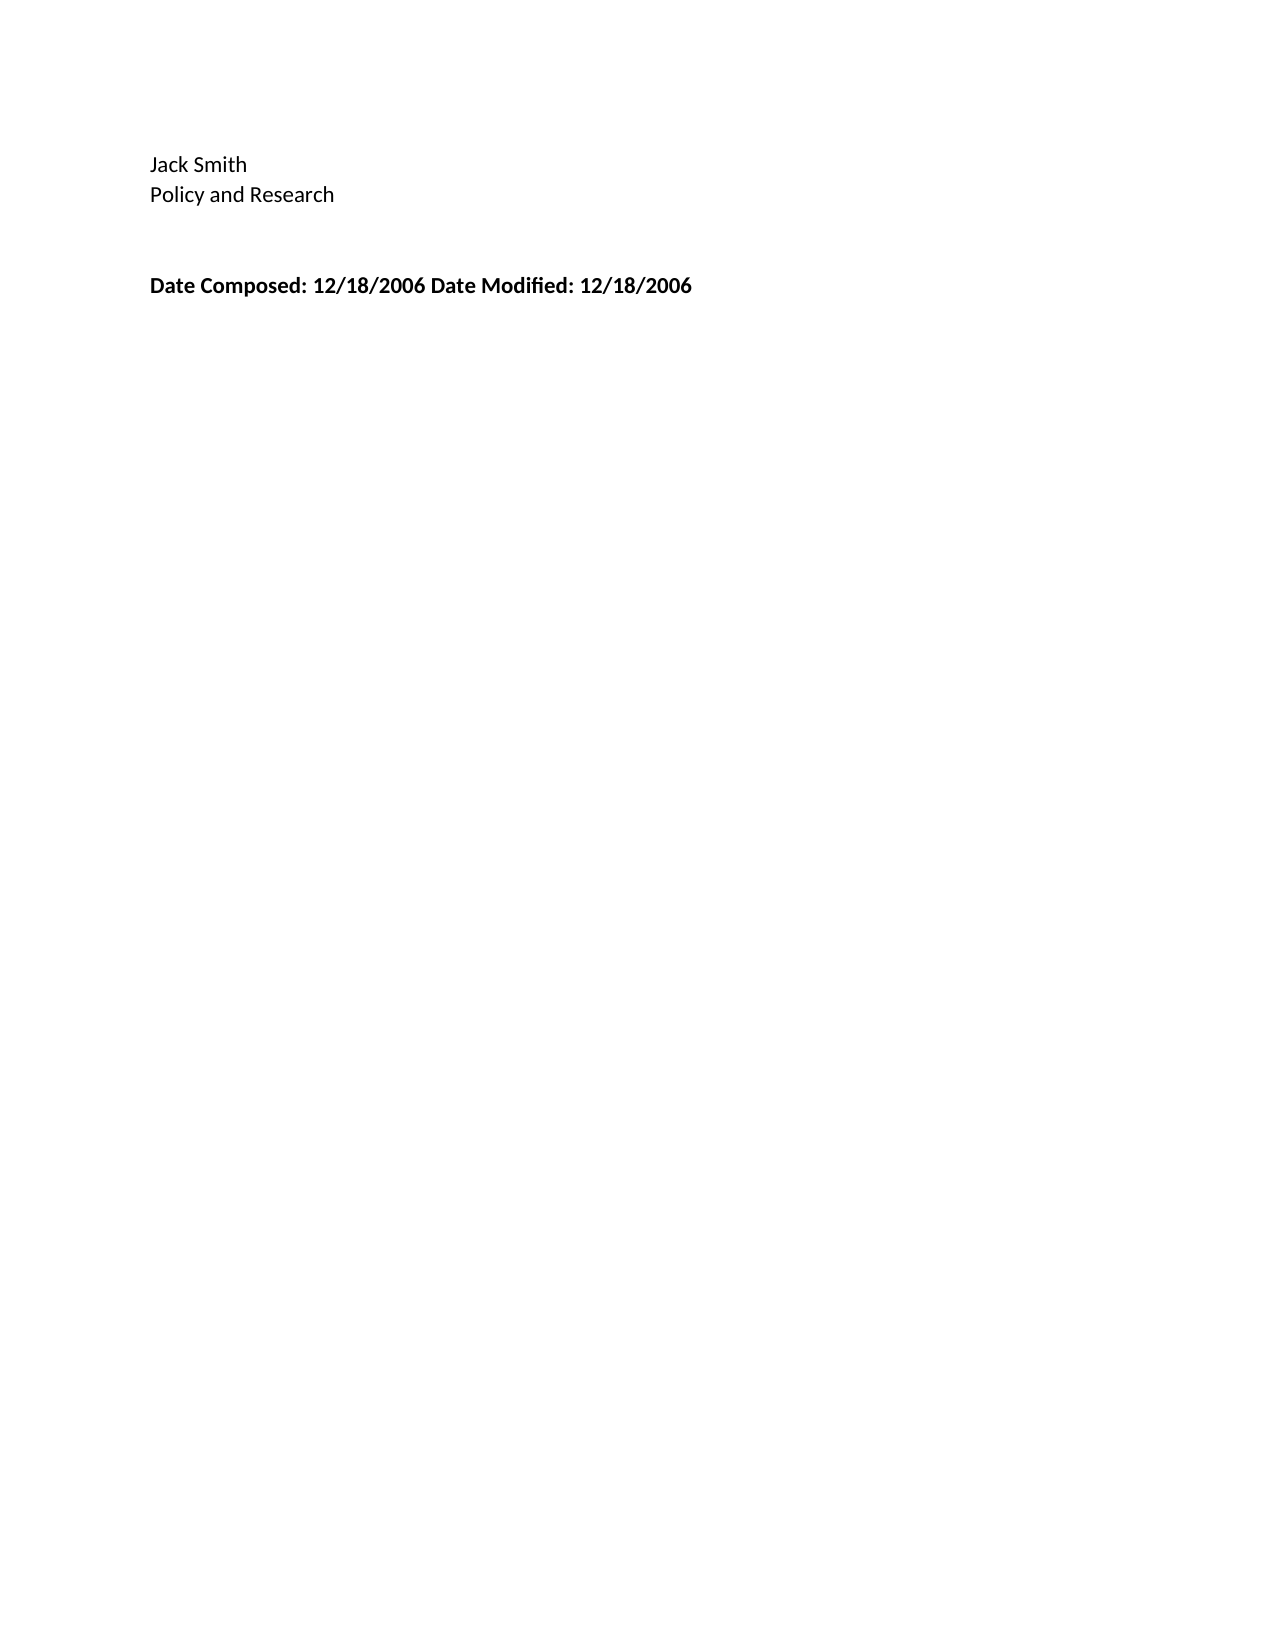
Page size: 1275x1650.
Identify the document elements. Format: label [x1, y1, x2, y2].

text [150, 150, 1125, 299]
